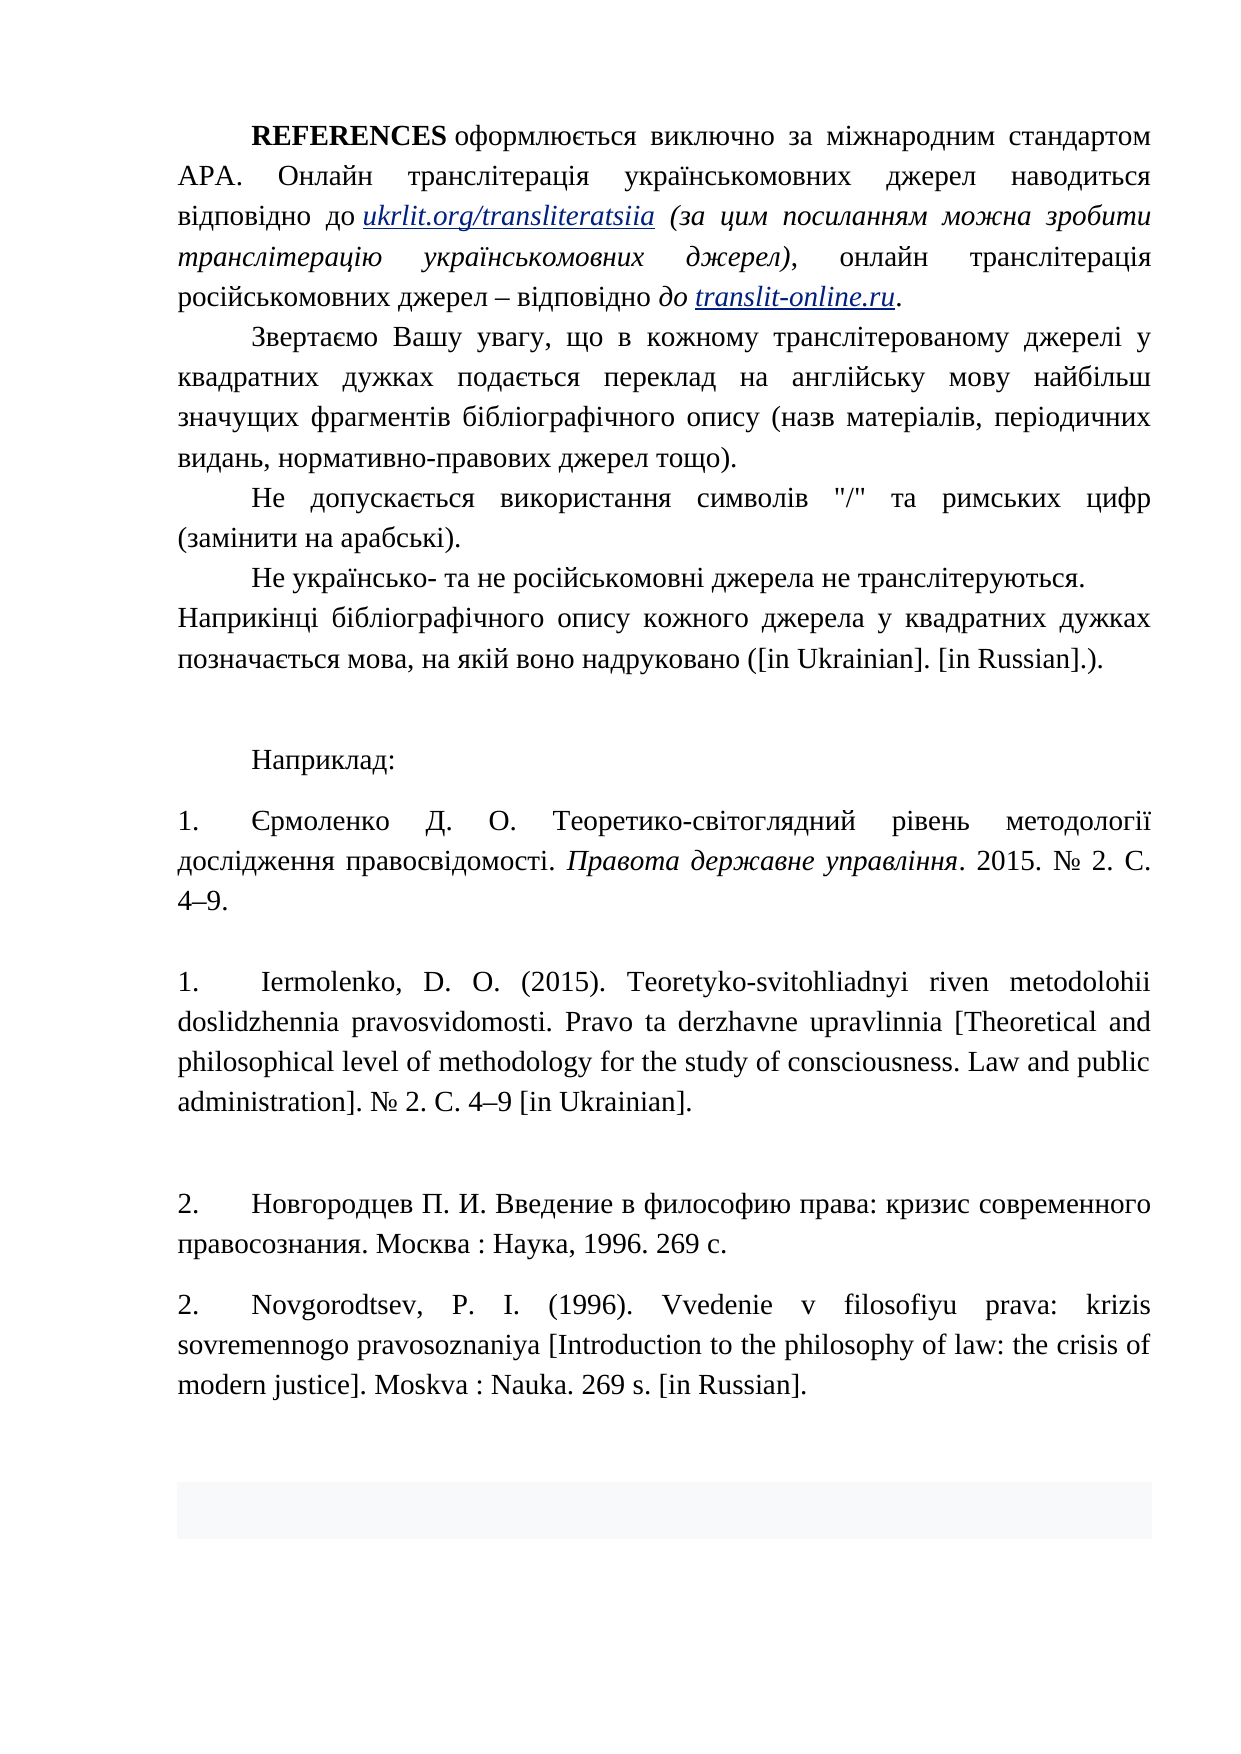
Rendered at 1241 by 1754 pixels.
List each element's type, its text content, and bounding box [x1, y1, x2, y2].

text 2. Novgorodtsev, P. I. (1996). Vvedenie v filosofiyu prava: krizis sovremennogo pravosoznaniya [Introduction to the philosophy of law: the crisis of modern justice]. Moskva : Nauka. 269 s. [in Russian]. [177, 1287, 1152, 1401]
text REFERENCES оформлюється виключно за міжнародним стандартом АРА. Онлайн транслітерація українськомовних джерел наводиться відповідно до ukrlit.org/transliteratsiia (за цим посиланням можна зробити транслітерацію українськомовних джерел), онлайн транслітерація російськомовних джерел – відповідно до translit-online.ru. [177, 118, 1152, 312]
list Єрмоленко Д. О. Теоретико-світоглядний рівень методології дослідження правосвідомості. Правота державне управління. 2015. № 2. C. 4–9. [177, 803, 1152, 917]
text Не допускається використання символів "/" та римських цифр (замінити на арабські). [177, 480, 1152, 554]
text 1. Iermolenko, D. O. (2015). Teoretyko-svitohliadnyi riven metodolohii doslidzhennia pravosvidomosti. Pravo ta derzhavne upravlinnia [Theoretical and philosophical level of methodology for the study of consciousness. Law and public administration]. № 2. C. 4–9 [in Ukrainian]. [177, 964, 1152, 1118]
text Не українсько- та не російськомовні джерела не транслітеруються. [177, 560, 1152, 594]
text Наприклад: [177, 742, 1152, 776]
text Звертаємо Вашу увагу, що в кожному транслітерованому джерелі у квадратних дужках подається переклад на англійську мову найбільш значущих фрагментів бібліографічного опису (назв матеріалів, періодичних видань, нормативно-правових джерел тощо). [177, 319, 1152, 473]
text Наприкінці бібліографічного опису кожного джерела у квадратних дужках позначається мова, на якій воно надруковано ([in Ukrainian]. [in Russian].). [177, 601, 1152, 674]
list 2. Новгородцев П. И. Введение в философию права: кризис современного правосознания. Москва : Наука, 1996. 269 с. [177, 1186, 1152, 1259]
